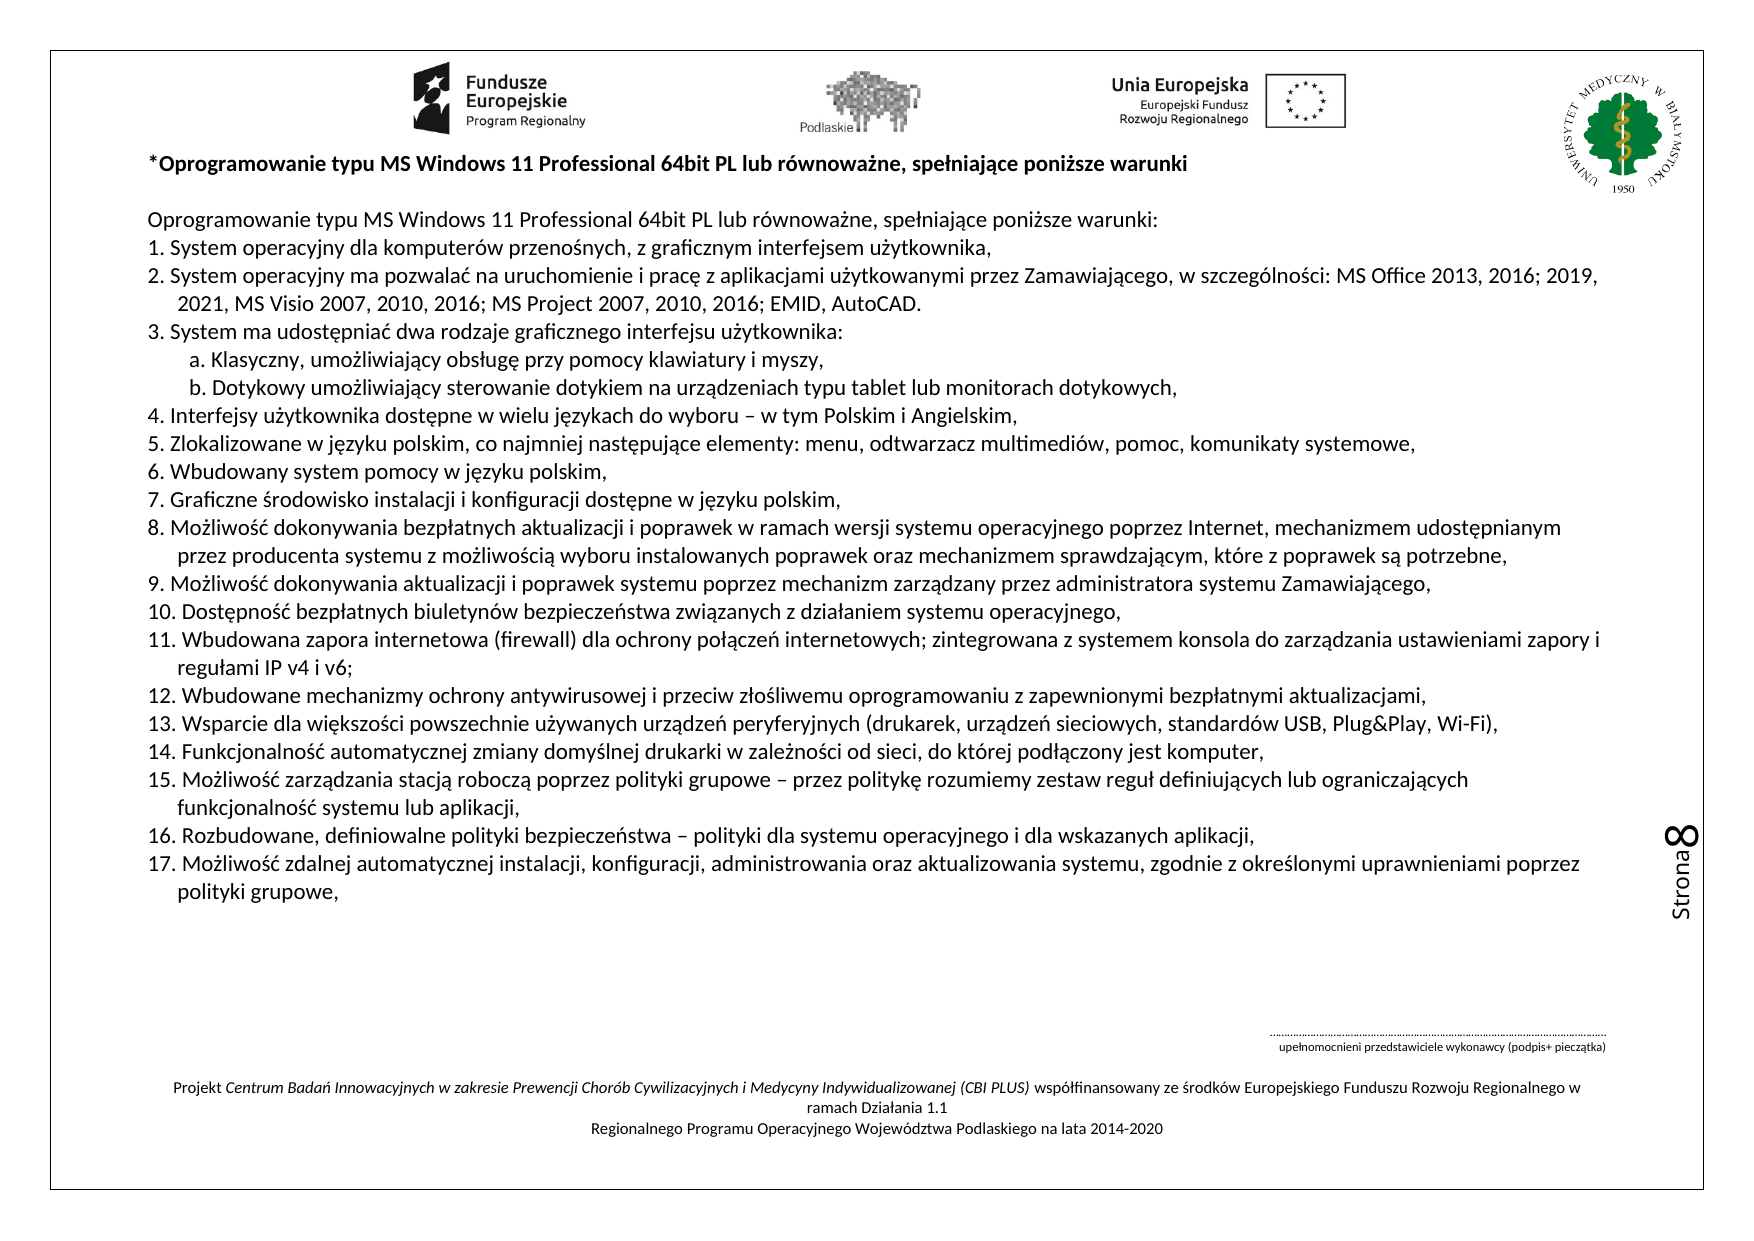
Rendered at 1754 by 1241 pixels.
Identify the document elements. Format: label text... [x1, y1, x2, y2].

text 11. Wbudowana zapora internetowa (firewall) dla ochrony połączeń internetowych; zintegrowana z systemem konsola do zarządzania ustawieniami zapory i regułami IP v4 i v6; [147, 625, 1606, 681]
text 6. Wbudowany system pomocy w języku polskim, [147, 457, 1606, 485]
text 3. System ma udostępniać dwa rodzaje graficznego interfejsu użytkownika: [147, 317, 1606, 345]
text 5. Zlokalizowane w języku polskim, co najmniej następujące elementy: menu, odtwarzacz multimediów, pomoc, komunikaty systemowe, [147, 429, 1606, 457]
text 4. Interfejsy użytkownika dostępne w wielu językach do wyboru – w tym Polskim i Angielskim, [147, 401, 1606, 429]
picture [404, 61, 1350, 137]
text 9. Możliwość dokonywania aktualizacji i poprawek systemu poprzez mechanizm zarządzany przez administratora systemu Zamawiającego, [147, 569, 1606, 597]
text 16. Rozbudowane, definiowalne polityki bezpieczeństwa – polityki dla systemu operacyjnego i dla wskazanych aplikacji, [147, 821, 1606, 849]
text 8. Możliwość dokonywania bezpłatnych aktualizacji i poprawek w ramach wersji systemu operacyjnego poprzez Internet, mechanizmem udostępnianym przez producenta systemu z możliwością wyboru instalowanych poprawek oraz mechanizmem sprawdzającym, które z poprawek są potrzebne, [147, 513, 1606, 569]
text 12. Wbudowane mechanizmy ochrony antywirusowej i przeciw złośliwemu oprogramowaniu z zapewnionymi bezpłatnymi aktualizacjami, [147, 681, 1606, 709]
text 14. Funkcjonalność automatycznej zmiany domyślnej drukarki w zależności od sieci, do której podłączony jest komputer, [147, 737, 1606, 765]
text a. Klasyczny, umożliwiający obsługę przy pomocy klawiatury i myszy, [189, 345, 1606, 373]
text 10. Dostępność bezpłatnych biuletynów bezpieczeństwa związanych z działaniem systemu operacyjnego, [147, 597, 1606, 625]
text b. Dotykowy umożliwiający sterowanie dotykiem na urządzeniach typu tablet lub monitorach dotykowych, [189, 373, 1606, 401]
text Oprogramowanie typu MS Windows 11 Professional 64bit PL lub równoważne, spełniające poniższe warunki: [147, 205, 1606, 233]
text 1. System operacyjny dla komputerów przenośnych, z graficznym interfejsem użytkownika, [147, 233, 1606, 261]
text 2. System operacyjny ma pozwalać na uruchomienie i pracę z aplikacjami użytkowanymi przez Zamawiającego, w szczególności: MS Office 2013, 2016; 2019, 2021, MS Visio 2007, 2010, 2016; MS Project 2007, 2010, 2016; EMID, AutoCAD. [147, 261, 1606, 317]
text 15. Możliwość zarządzania stacją roboczą poprzez polityki grupowe – przez politykę rozumiemy zestaw reguł definiujących lub ograniczających funkcjonalność systemu lub aplikacji, [147, 765, 1606, 821]
picture [1563, 75, 1682, 193]
text *Oprogramowanie typu MS Windows 11 Professional 64bit PL lub równoważne, spełniające poniższe warunki [147, 149, 1606, 177]
text 17. Możliwość zdalnej automatycznej instalacji, konfiguracji, administrowania oraz aktualizowania systemu, zgodnie z określonymi uprawnieniami poprzez polityki grupowe, [147, 849, 1606, 905]
text 7. Graficzne środowisko instalacji i konfiguracji dostępne w języku polskim, [147, 485, 1606, 513]
text 13. Wsparcie dla większości powszechnie używanych urządzeń peryferyjnych (drukarek, urządzeń sieciowych, standardów USB, Plug&Play, Wi-Fi), [147, 709, 1606, 737]
